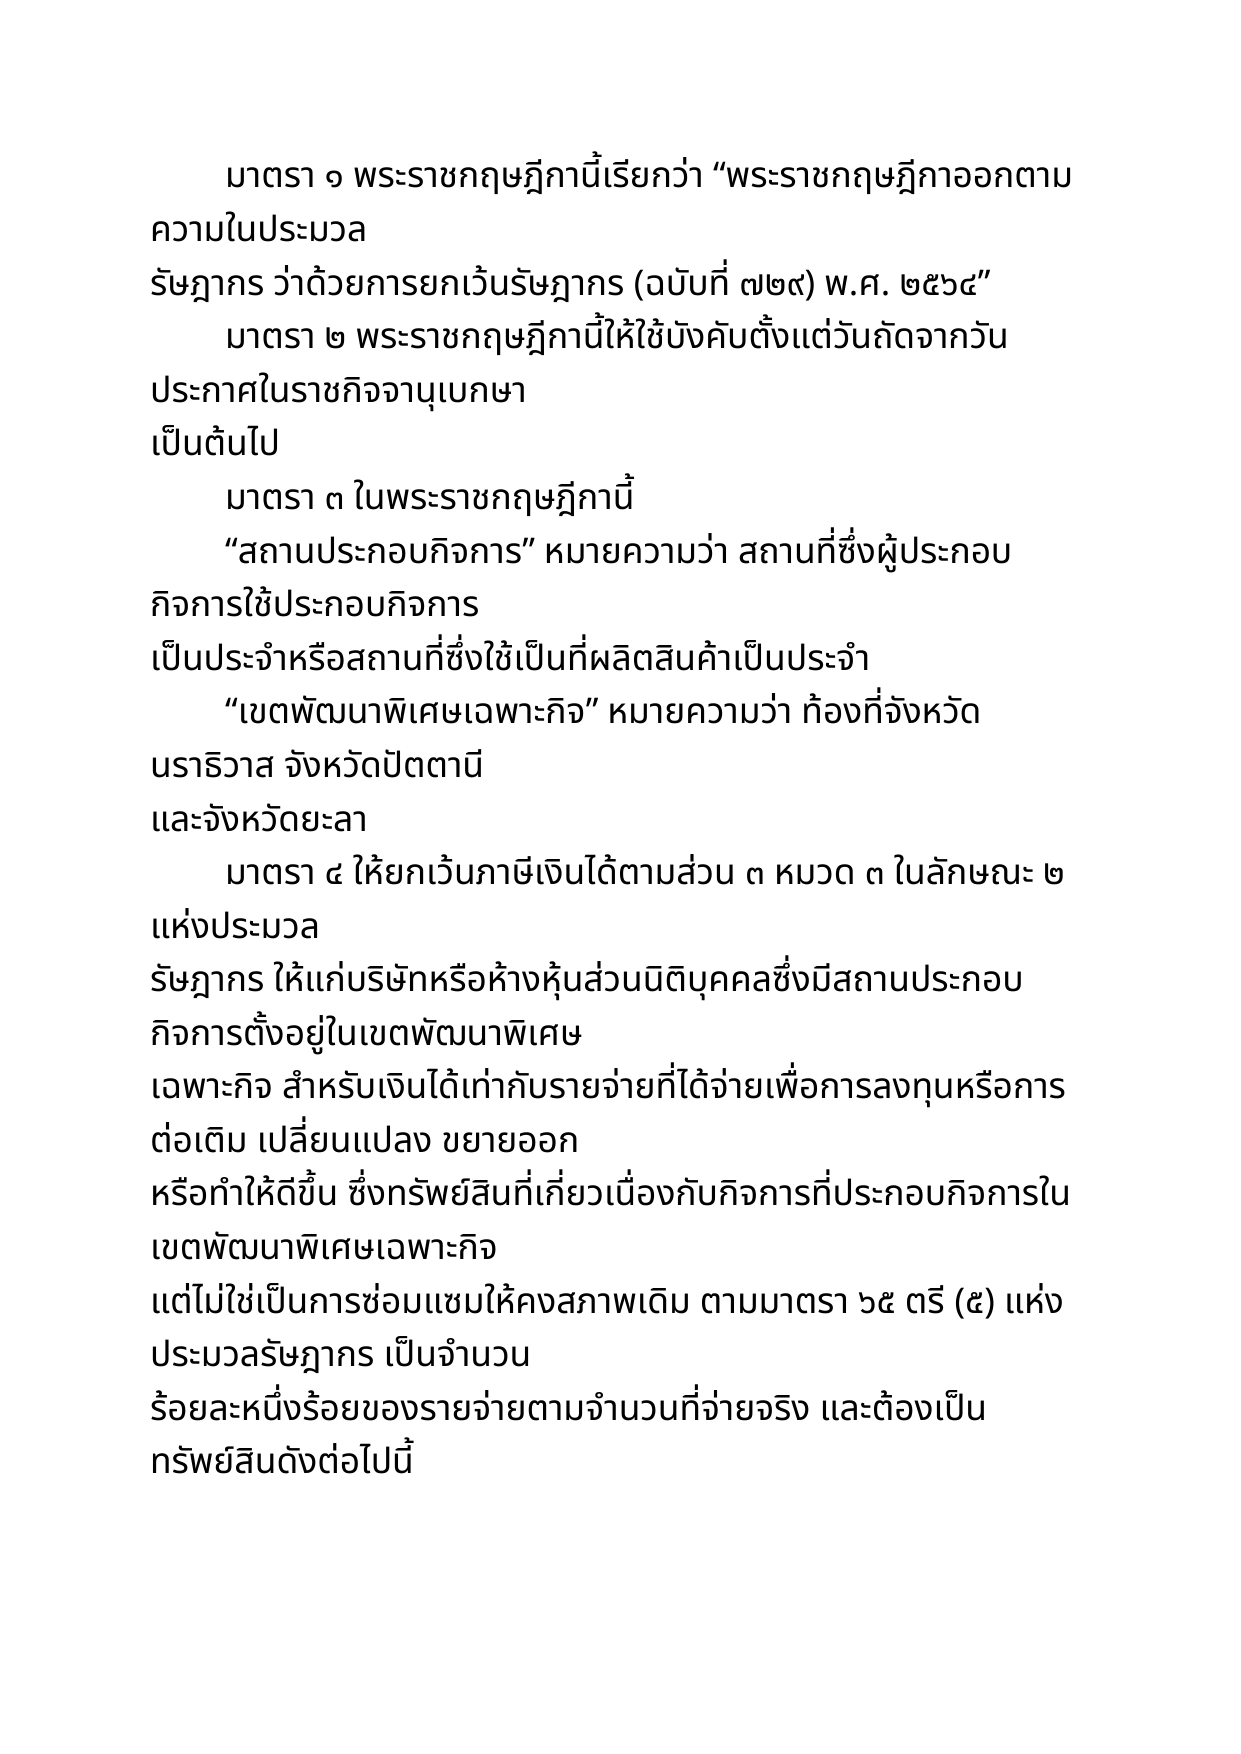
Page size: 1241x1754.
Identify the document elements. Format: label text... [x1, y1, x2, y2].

text มาตรา ๓ ในพระราชกฤษฎีกานี้ [150, 472, 1090, 525]
text มาตรา ๑ พระราชกฤษฎีกานี้เรียกว่า “พระราชกฤษฎีกาออกตามความในประมวล รัษฎากร ว่าด้วยการยกเว้นรัษฎากร (ฉบับที่ ๗๒๙) พ.ศ. ๒๕๖๔” [150, 150, 1090, 311]
text มาตรา ๔ ให้ยกเว้นภาษีเงินได้ตามส่วน ๓ หมวด ๓ ในลักษณะ ๒ แห่งประมวล รัษฎากร ให้แก่บริษัทหรือห้างหุ้นส่วนนิติบุคคลซึ่งมีสถานประกอบกิจการตั้งอยู่ในเขตพัฒนาพิเศษ เฉพาะกิจ สำหรับเงินได้เท่ากับรายจ่ายที่ได้จ่ายเพื่อการลงทุนหรือการต่อเติม เปลี่ยนแปลง ขยายออก หรือทำให้ดีขึ้น ซึ่งทรัพย์สินที่เกี่ยวเนื่องกับกิจการที่ประกอบกิจการในเขตพัฒนาพิเศษเฉพาะกิจ แต่ไม่ใช่เป็นการซ่อมแซมให้คงสภาพเดิม ตามมาตรา ๖๕ ตรี (๕) แห่งประมวลรัษฎากร เป็นจำนวน ร้อยละหนึ่งร้อยของรายจ่ายตามจำนวนที่จ่ายจริง และต้องเป็นทรัพย์สินดังต่อไปนี้ [150, 847, 1090, 1490]
text “สถานประกอบกิจการ” หมายความว่า สถานที่ซึ่งผู้ประกอบกิจการใช้ประกอบกิจการ เป็นประจำหรือสถานที่ซึ่งใช้เป็นที่ผลิตสินค้าเป็นประจำ [150, 525, 1090, 686]
text มาตรา ๒ พระราชกฤษฎีกานี้ให้ใช้บังคับตั้งแต่วันถัดจากวันประกาศในราชกิจจานุเบกษา เป็นต้นไป [150, 311, 1090, 472]
text “เขตพัฒนาพิเศษเฉพาะกิจ” หมายความว่า ท้องที่จังหวัดนราธิวาส จังหวัดปัตตานี และจังหวัดยะลา [150, 686, 1090, 847]
